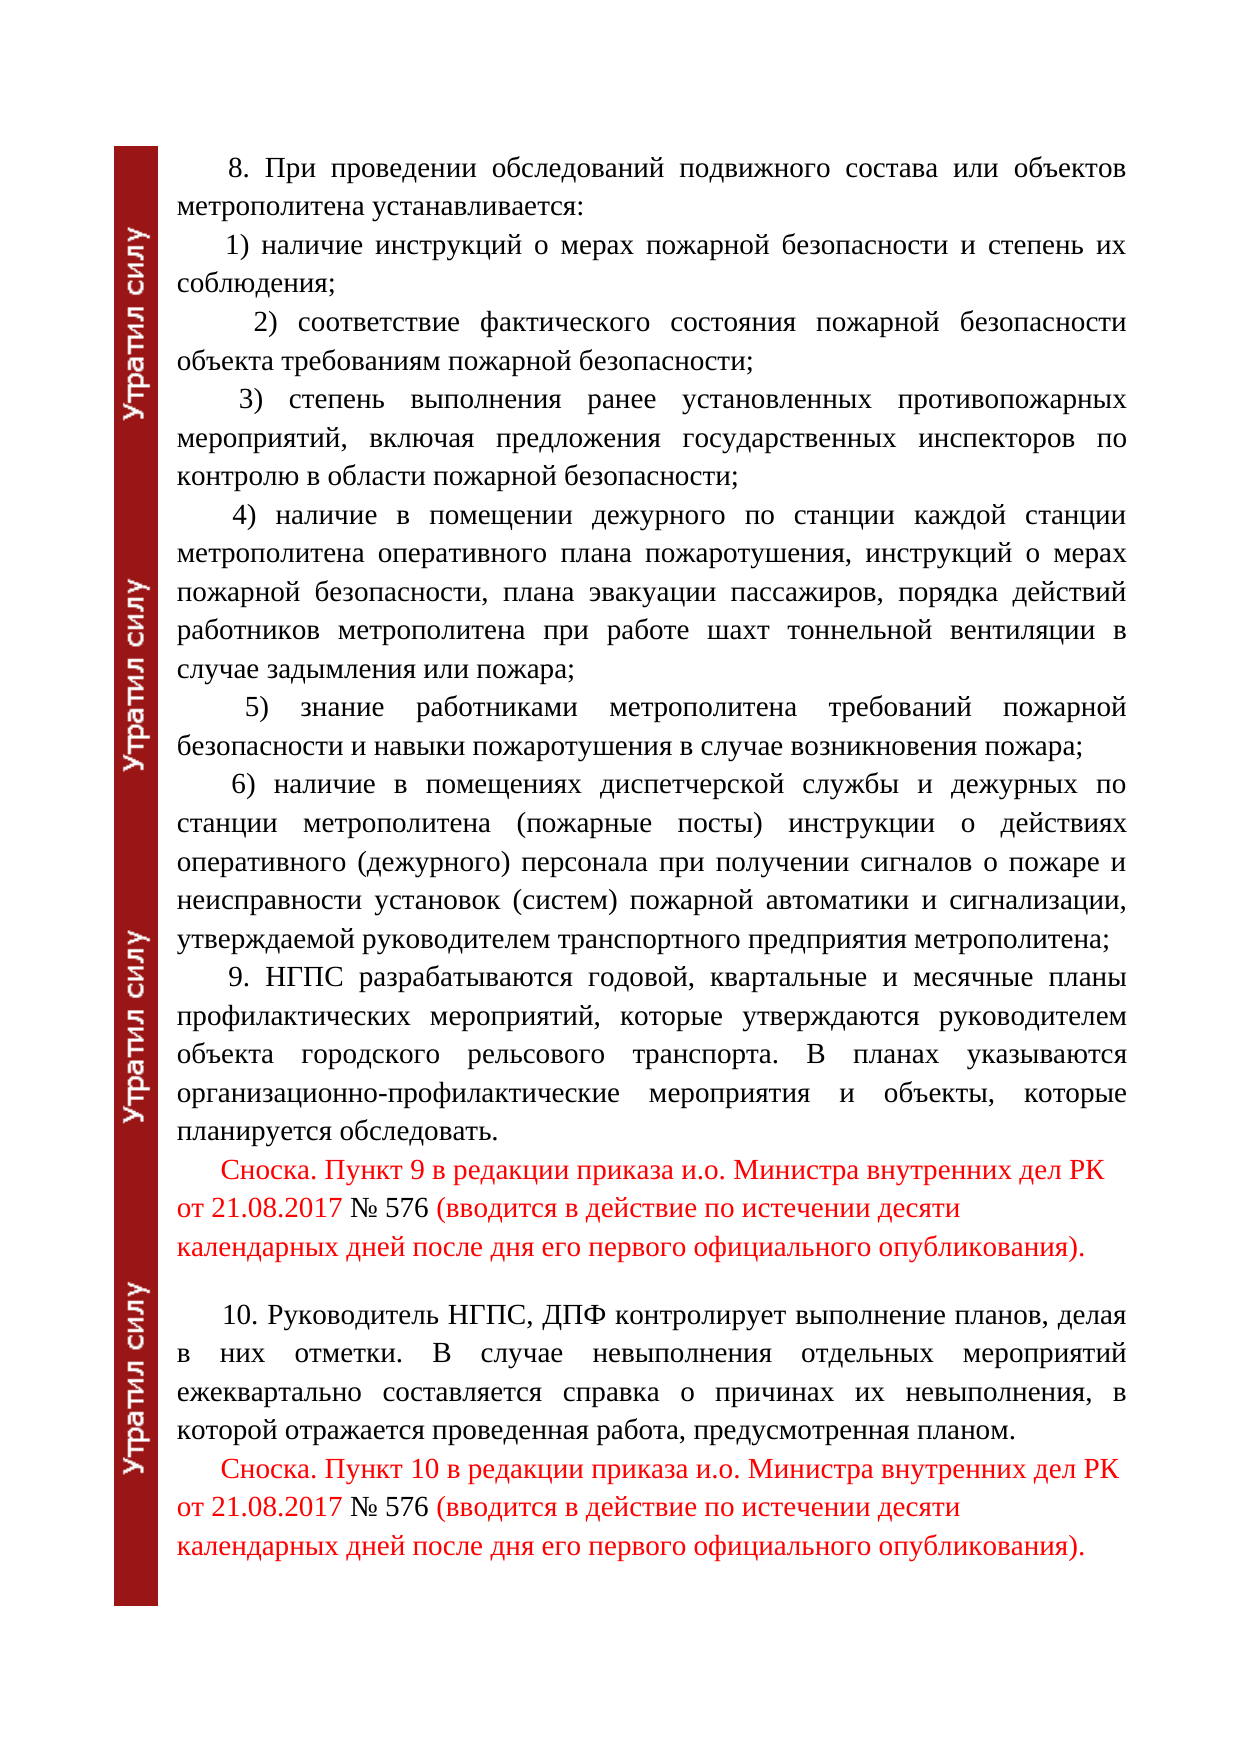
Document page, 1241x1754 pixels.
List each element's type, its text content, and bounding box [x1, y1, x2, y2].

picture [114, 1293, 158, 1297]
text 10. Руководитель НГПС, ДПФ контролирует выполнение планов, делая в них отметки. В случае невыполнения отдельных мероприятий ежеквартально составляется справка о причинах их невыполнения, в которой отражается проведенная работа, предусмотренная планом. [112, 1297, 1128, 1446]
picture [114, 146, 158, 150]
text Сноска. Пункт 9 в редакции приказа и.о. Министра внутренних дел РК от 21.08.2017 № 576 (вводится в действие по истечении десяти календарных дней после дня его первого официального опубликования). [112, 1152, 1128, 1293]
picture [114, 1592, 158, 1606]
text Сноска. Пункт 10 в редакции приказа и.о. Министра внутренних дел РК от 21.08.2017 № 576 (вводится в действие по истечении десяти календарных дней после дня его первого официального опубликования). [112, 1451, 1128, 1592]
picture [114, 954, 158, 959]
picture [114, 1446, 158, 1451]
text 3) степень выполнения ранее установленных противопожарных мероприятий, включая предложения государственных инспекторов по контролю в области пожарной безопасности; [112, 381, 1128, 492]
text 6) наличие в помещениях диспетчерской службы и дежурных по станции метрополитена (пожарные посты) инструкции о действиях оперативного (дежурного) персонала при получении сигналов о пожаре и неисправности установок (систем) пожарной автоматики и сигнализации, утверждаемой руководителем транспортного предприятия метрополитена; [112, 767, 1128, 954]
text 9. НГПС разрабатываются годовой, квартальные и месячные планы профилактических мероприятий, которые утверждаются руководителем объекта городского рельсового транспорта. В планах указываются организационно-профилактические мероприятия и объекты, которые планируется обследовать. [112, 959, 1128, 1147]
picture [114, 762, 158, 767]
text 1) наличие инструкций о мерах пожарной безопасности и степень их соблюдения; [112, 227, 1128, 299]
text 5) знание работниками метрополитена требований пожарной безопасности и навыки пожаротушения в случае возникновения пожара; [112, 689, 1128, 762]
picture [114, 1147, 158, 1152]
text 2) соответствие фактического состояния пожарной безопасности объекта требованиям пожарной безопасности; [112, 304, 1128, 376]
text 4) наличие в помещении дежурного по станции каждой станции метрополитена оперативного плана пожаротушения, инструкций о мерах пожарной безопасности, плана эвакуации пассажиров, порядка действий работников метрополитена при работе шахт тоннельной вентиляции в случае задымления или пожара; [112, 497, 1128, 684]
picture [114, 376, 158, 381]
picture [114, 684, 158, 689]
picture [114, 299, 158, 304]
picture [114, 492, 158, 497]
text 8. При проведении обследований подвижного состава или объектов метрополитена устанавливается: [112, 150, 1128, 222]
picture [114, 222, 158, 227]
